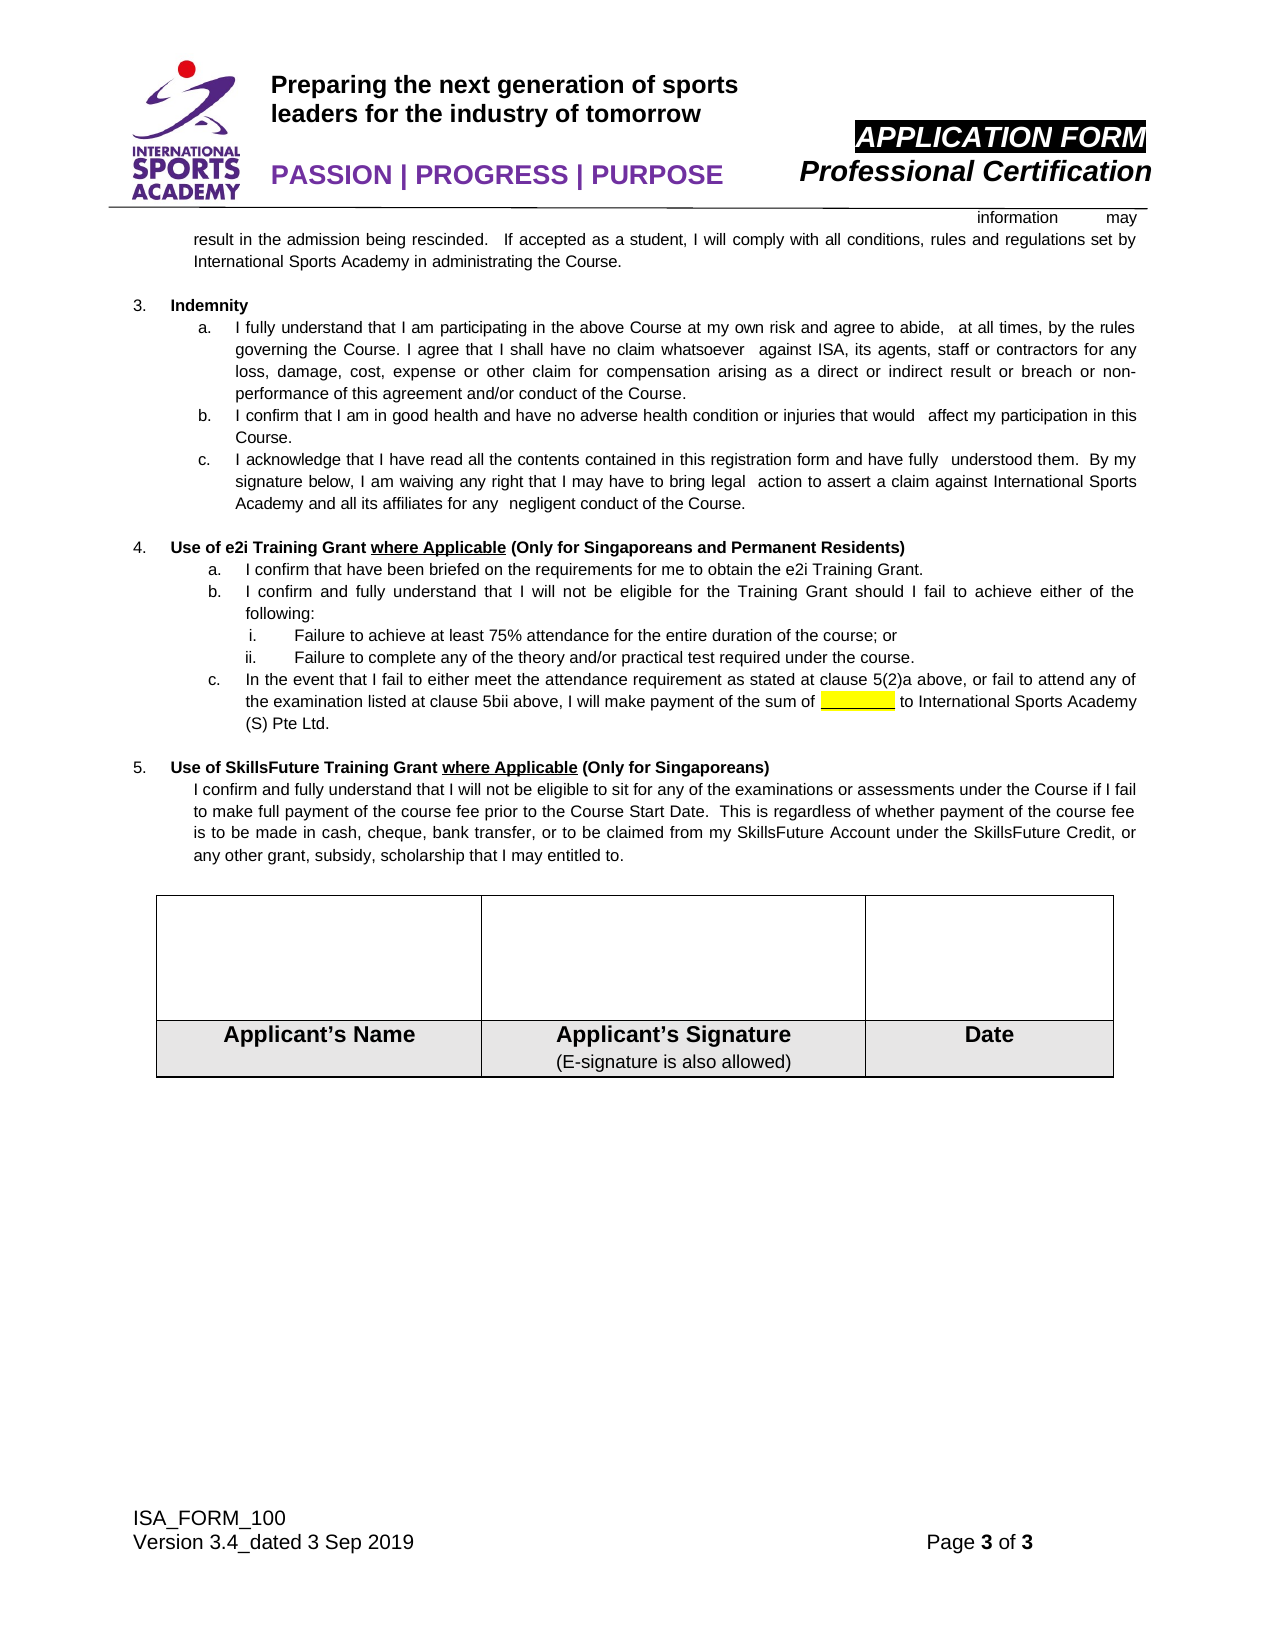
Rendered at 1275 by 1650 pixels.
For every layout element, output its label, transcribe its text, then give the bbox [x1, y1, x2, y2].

subtitle In the event that I fail to either meet the attendance requirement as stated at clause 5(2)a above, or fail to attend any of the examination listed at clause 5bii above, I will make payment of the sum of ________ to International Sports Academy (S) Pte Ltd. [208, 669, 1137, 733]
subtitle Failure to complete any of the theory and/or practical test required under the course. [257, 647, 1137, 667]
subtitle I confirm that have been briefed on the requirements for me to obtain the e2i Training Grant. [208, 559, 1137, 579]
table_header [157, 896, 481, 1020]
subtitle Failure to achieve at least 75% attendance for the entire duration of the course; or [257, 626, 1137, 645]
subtitle I fully understand that I am participating in the above Course at my own risk and agree to abide, at all times, by the rules governing the Course. I agree that I shall have no claim whatsoever against ISA, its agents, staff or contractors for any loss, damage, cost, expense or other claim for compensation arising as a direct or indirect result or breach or non-performance of this agreement and/or conduct of the Course. [198, 318, 1137, 403]
subtitle I confirm and fully understand that I will not be eligible for the Training Grant should I fail to achieve either of the following: [208, 582, 1137, 623]
table_header [482, 896, 865, 1020]
picture [131, 53, 240, 203]
table_cell Applicant’s Name [157, 1021, 481, 1076]
subtitle Use of e2i Training Grant where Applicable (Only for Singaporeans and Permanent Residents) [133, 538, 1137, 557]
table_header [866, 896, 1113, 1020]
subtitle Indemnity [133, 296, 1137, 315]
subtitle I acknowledge that I have read all the contents contained in this registration form and have fully understood them. By my signature below, I am waiving any right that I may have to bring legal action to assert a claim against International Sports Academy and all its affiliates for any negligent conduct of the Course. [198, 450, 1137, 513]
table_cell Applicant’s Signature (E-signature is also allowed) [482, 1021, 865, 1076]
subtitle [193, 124, 1137, 271]
subtitle I confirm and fully understand that I will not be eligible to sit for any of the examinations or assessments under the Course if I fail to make full payment of the course fee prior to the Course Start Date. This is regardless of whether payment of the course fee is to be made in cash, cheque, bank transfer, or to be claimed from my SkillsFuture Account under the SkillsFuture Credit, or any other grant, subsidy, scholarship that I may entitled to. [193, 779, 1137, 864]
table_cell Date [866, 1021, 1113, 1076]
subtitle Use of SkillsFuture Training Grant where Applicable (Only for Singaporeans) [133, 757, 1137, 777]
subtitle I confirm that I am in good health and have no adverse health condition or injuries that would affect my participation in this Course. [198, 406, 1137, 447]
